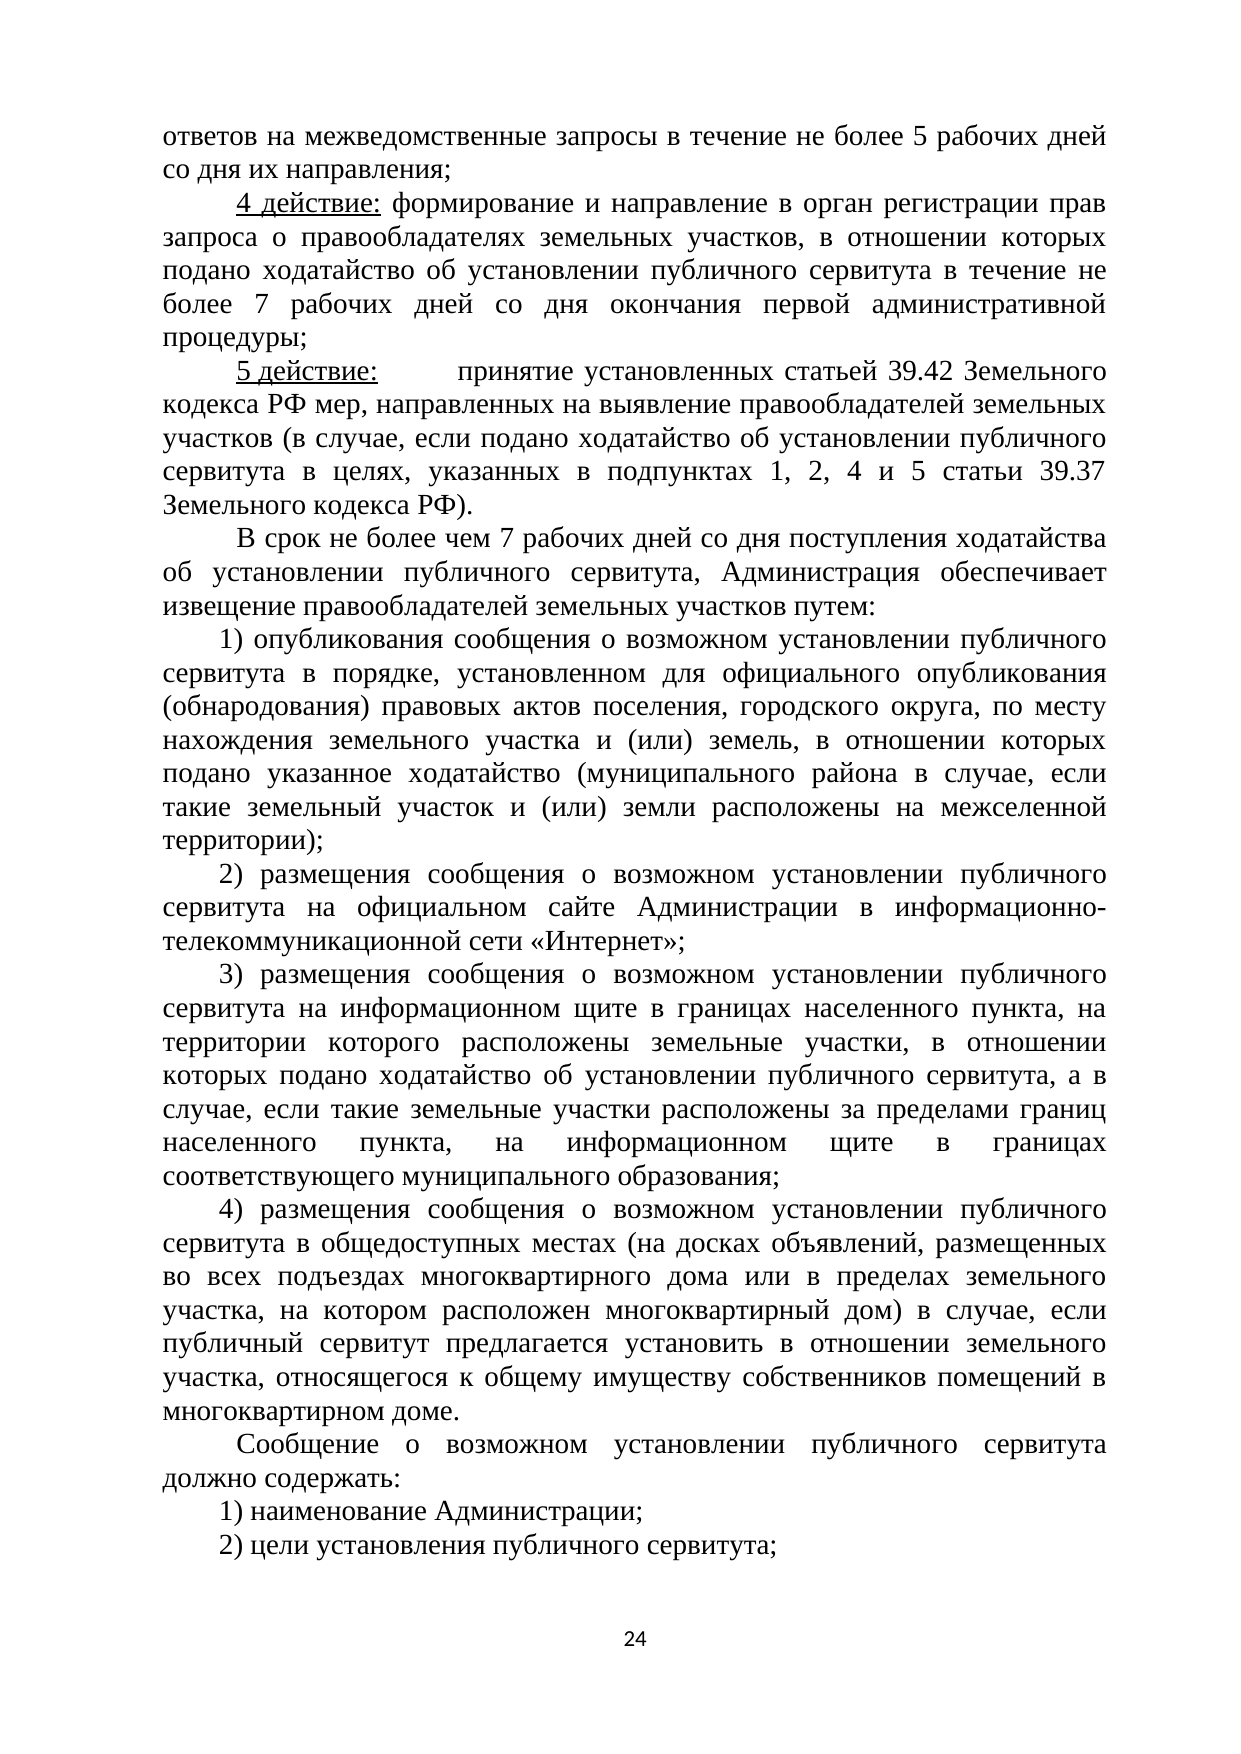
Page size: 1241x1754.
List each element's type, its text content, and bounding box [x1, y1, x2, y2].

text 1) наименование Администрации; [162, 1493, 1107, 1527]
text 2) цели установления публичного сервитута; [162, 1527, 1107, 1560]
text 5 действие: принятие установленных статьей 39.42 Земельного кодекса РФ мер, направленных на выявление правообладателей земельных участков (в случае, если подано ходатайство об установлении публичного сервитута в целях, указанных в подпунктах 1, 2, 4 и 5 статьи 39.37 Земельного кодекса РФ). [162, 353, 1107, 521]
text 3) размещения сообщения о возможном установлении публичного сервитута на информационном щите в границах населенного пункта, на территории которого расположены земельные участки, в отношении которых подано ходатайство об установлении публичного сервитута, а в случае, если такие земельные участки расположены за пределами границ населенного пункта, на информационном щите в границах соответствующего муниципального образования; [162, 957, 1107, 1191]
text Сообщение о возможном установлении публичного сервитута должно содержать: [162, 1426, 1107, 1493]
text В срок не более чем 7 рабочих дней со дня поступления ходатайства об установлении публичного сервитута, Администрация обеспечивает извещение правообладателей земельных участков путем: [162, 521, 1107, 621]
text 2) размещения сообщения о возможном установлении публичного сервитута на официальном сайте Администрации в информационно-телекоммуникационной сети «Интернет»; [162, 856, 1107, 957]
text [162, 118, 1107, 185]
text 4) размещения сообщения о возможном установлении публичного сервитута в общедоступных местах (на досках объявлений, размещенных во всех подъездах многоквартирного дома или в пределах земельного участка, на котором расположен многоквартирный дом) в случае, если публичный сервитут предлагается установить в отношении земельного участка, относящегося к общему имуществу собственников помещений в многоквартирном доме. [162, 1191, 1107, 1426]
text 4 действие: формирование и направление в орган регистрации прав запроса о правообладателях земельных участков, в отношении которых подано ходатайство об установлении публичного сервитута в течение не более 7 рабочих дней со дня окончания первой административной процедуры; [162, 185, 1107, 353]
text 1) опубликования сообщения о возможном установлении публичного сервитута в порядке, установленном для официального опубликования (обнародования) правовых актов поселения, городского округа, по месту нахождения земельного участка и (или) земель, в отношении которых подано указанное ходатайство (муниципального района в случае, если такие земельный участок и (или) земли расположены на межселенной территории); [162, 621, 1107, 856]
